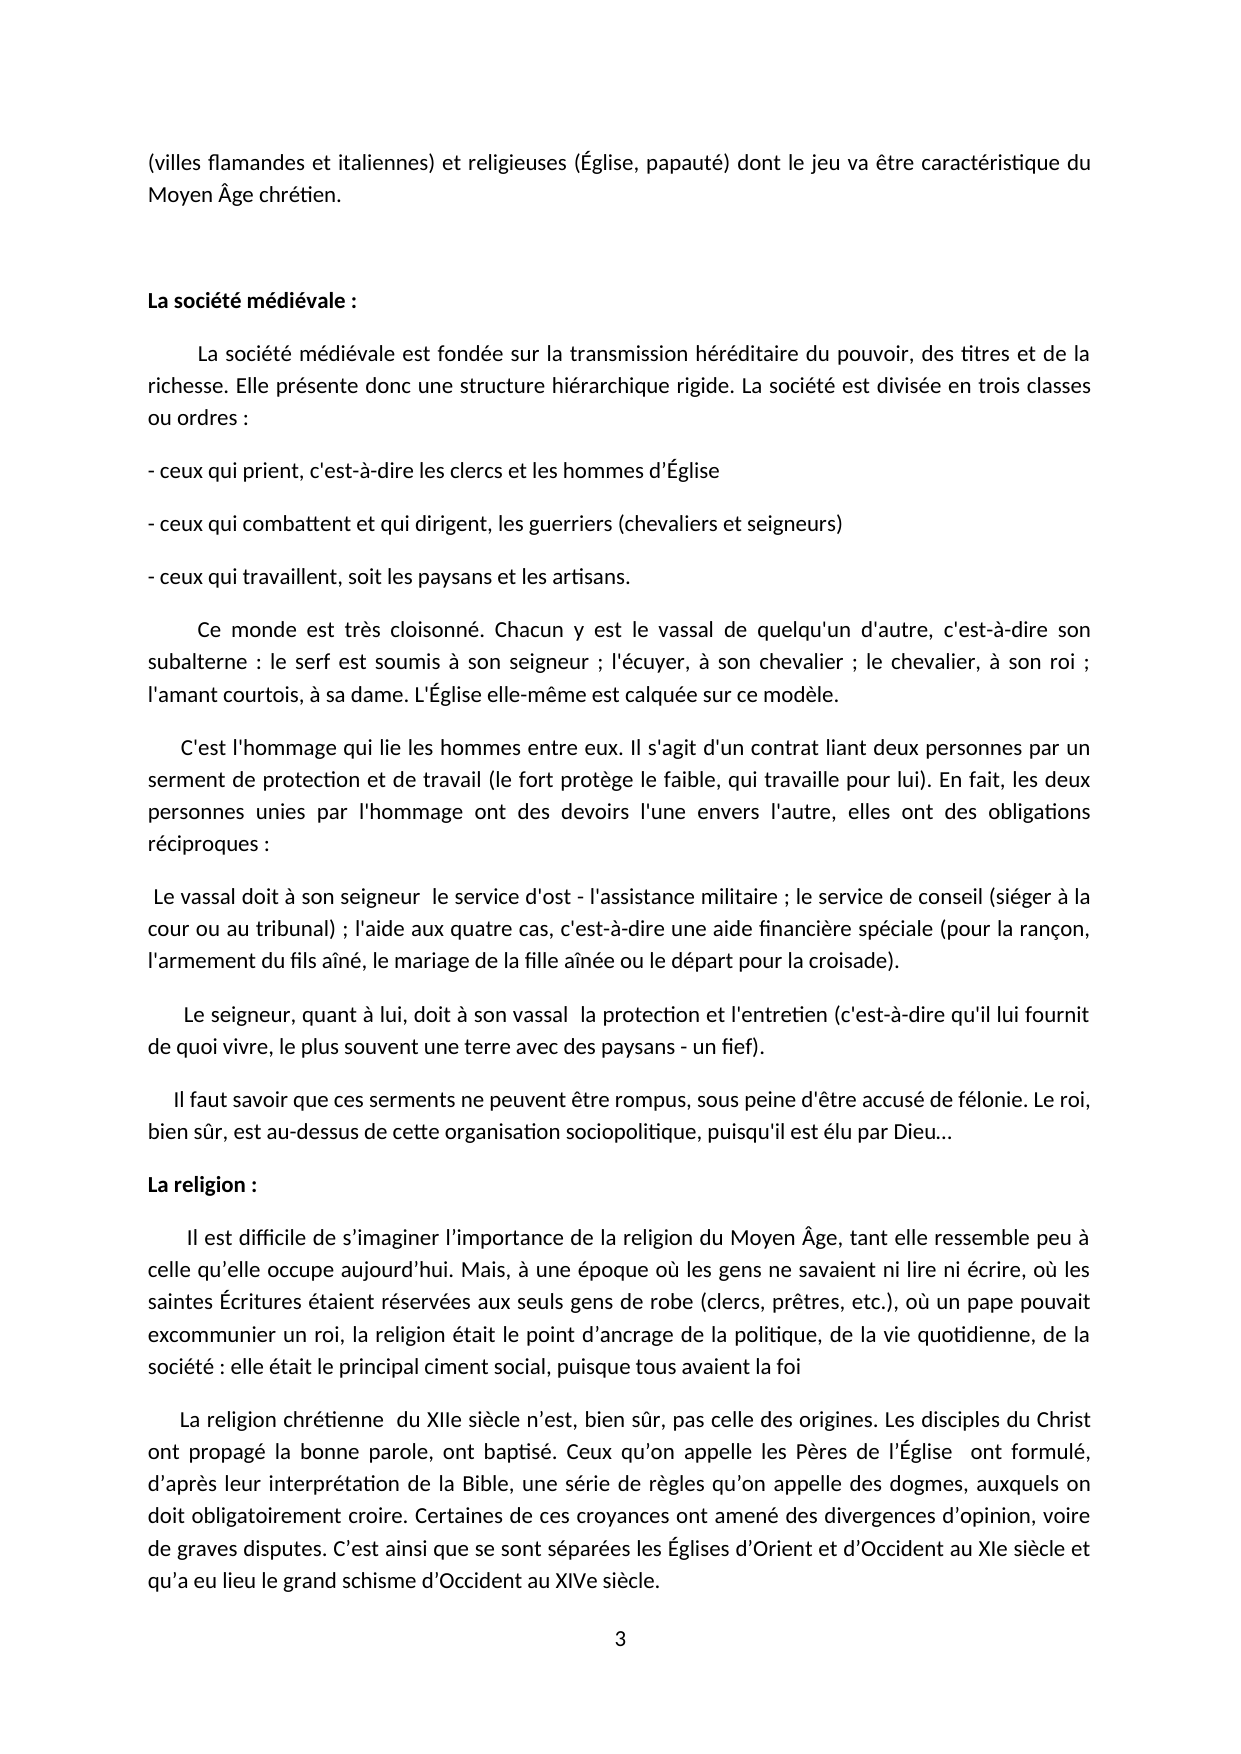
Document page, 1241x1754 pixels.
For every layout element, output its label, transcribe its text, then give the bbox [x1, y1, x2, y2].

text Il est difficile de s’imaginer l’importance de la religion du Moyen Âge, tant elle ressemble peu à celle qu’elle occupe aujourd’hui. Mais, à une époque où les gens ne savaient ni lire ni écrire, où les saintes Écritures étaient réservées aux seuls gens de robe (clercs, prêtres, etc.), où un pape pouvait excommunier un roi, la religion était le point d’ancrage de la politique, de la vie quotidienne, de la société : elle était le principal ciment social, puisque tous avaient la foi [148, 1223, 1093, 1380]
text C'est l'hommage qui lie les hommes entre eux. Il s'agit d'un contrat liant deux personnes par un serment de protection et de travail (le fort protège le faible, qui travaille pour lui). En fait, les deux personnes unies par l'hommage ont des devoirs l'une envers l'autre, elles ont des obligations réciproques : [148, 733, 1093, 857]
text La religion : [148, 1170, 1093, 1198]
text - ceux qui combattent et qui dirigent, les guerriers (chevaliers et seigneurs) [148, 509, 1093, 537]
text La religion chrétienne du XIIe siècle n’est, bien sûr, pas celle des origines. Les disciples du Christ ont propagé la bonne parole, ont baptisé. Ceux qu’on appelle les Pères de l’Église ont formulé, d’après leur interprétation de la Bible, une série de règles qu’on appelle des dogmes, auxquels on doit obligatoirement croire. Certaines de ces croyances ont amené des divergences d’opinion, voire de graves disputes. C’est ainsi que se sont séparées les Églises d’Orient et d’Occident au XIe siècle et qu’a eu lieu le grand schisme d’Occident au XIVe siècle. [148, 1405, 1093, 1594]
text Ce monde est très cloisonné. Chacun y est le vassal de quelqu'un d'autre, c'est-à-dire son subalterne : le serf est soumis à son seigneur ; l'écuyer, à son chevalier ; le chevalier, à son roi ; l'amant courtois, à sa dame. L'Église elle-même est calquée sur ce modèle. [148, 615, 1093, 708]
text Il faut savoir que ces serments ne peuvent être rompus, sous peine d'être accusé de félonie. Le roi, bien sûr, est au-dessus de cette organisation sociopolitique, puisqu'il est élu par Dieu… [148, 1085, 1093, 1145]
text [148, 148, 1093, 208]
text Le seigneur, quant à lui, doit à son vassal la protection et l'entretien (c'est-à-dire qu'il lui fournit de quoi vivre, le plus souvent une terre avec des paysans - un fief). [148, 1000, 1093, 1060]
text - ceux qui travaillent, soit les paysans et les artisans. [148, 562, 1093, 590]
text Le vassal doit à son seigneur le service d'ost - l'assistance militaire ; le service de conseil (siéger à la cour ou au tribunal) ; l'aide aux quatre cas, c'est-à-dire une aide financière spéciale (pour la rançon, l'armement du fils aîné, le mariage de la fille aînée ou le départ pour la croisade). [148, 882, 1093, 975]
text - ceux qui prient, c'est-à-dire les clercs et les hommes d’Église [148, 456, 1093, 484]
text La société médiévale : [148, 286, 1093, 314]
text La société médiévale est fondée sur la transmission héréditaire du pouvoir, des titres et de la richesse. Elle présente donc une structure hiérarchique rigide. La société est divisée en trois classes ou ordres : [148, 339, 1093, 431]
